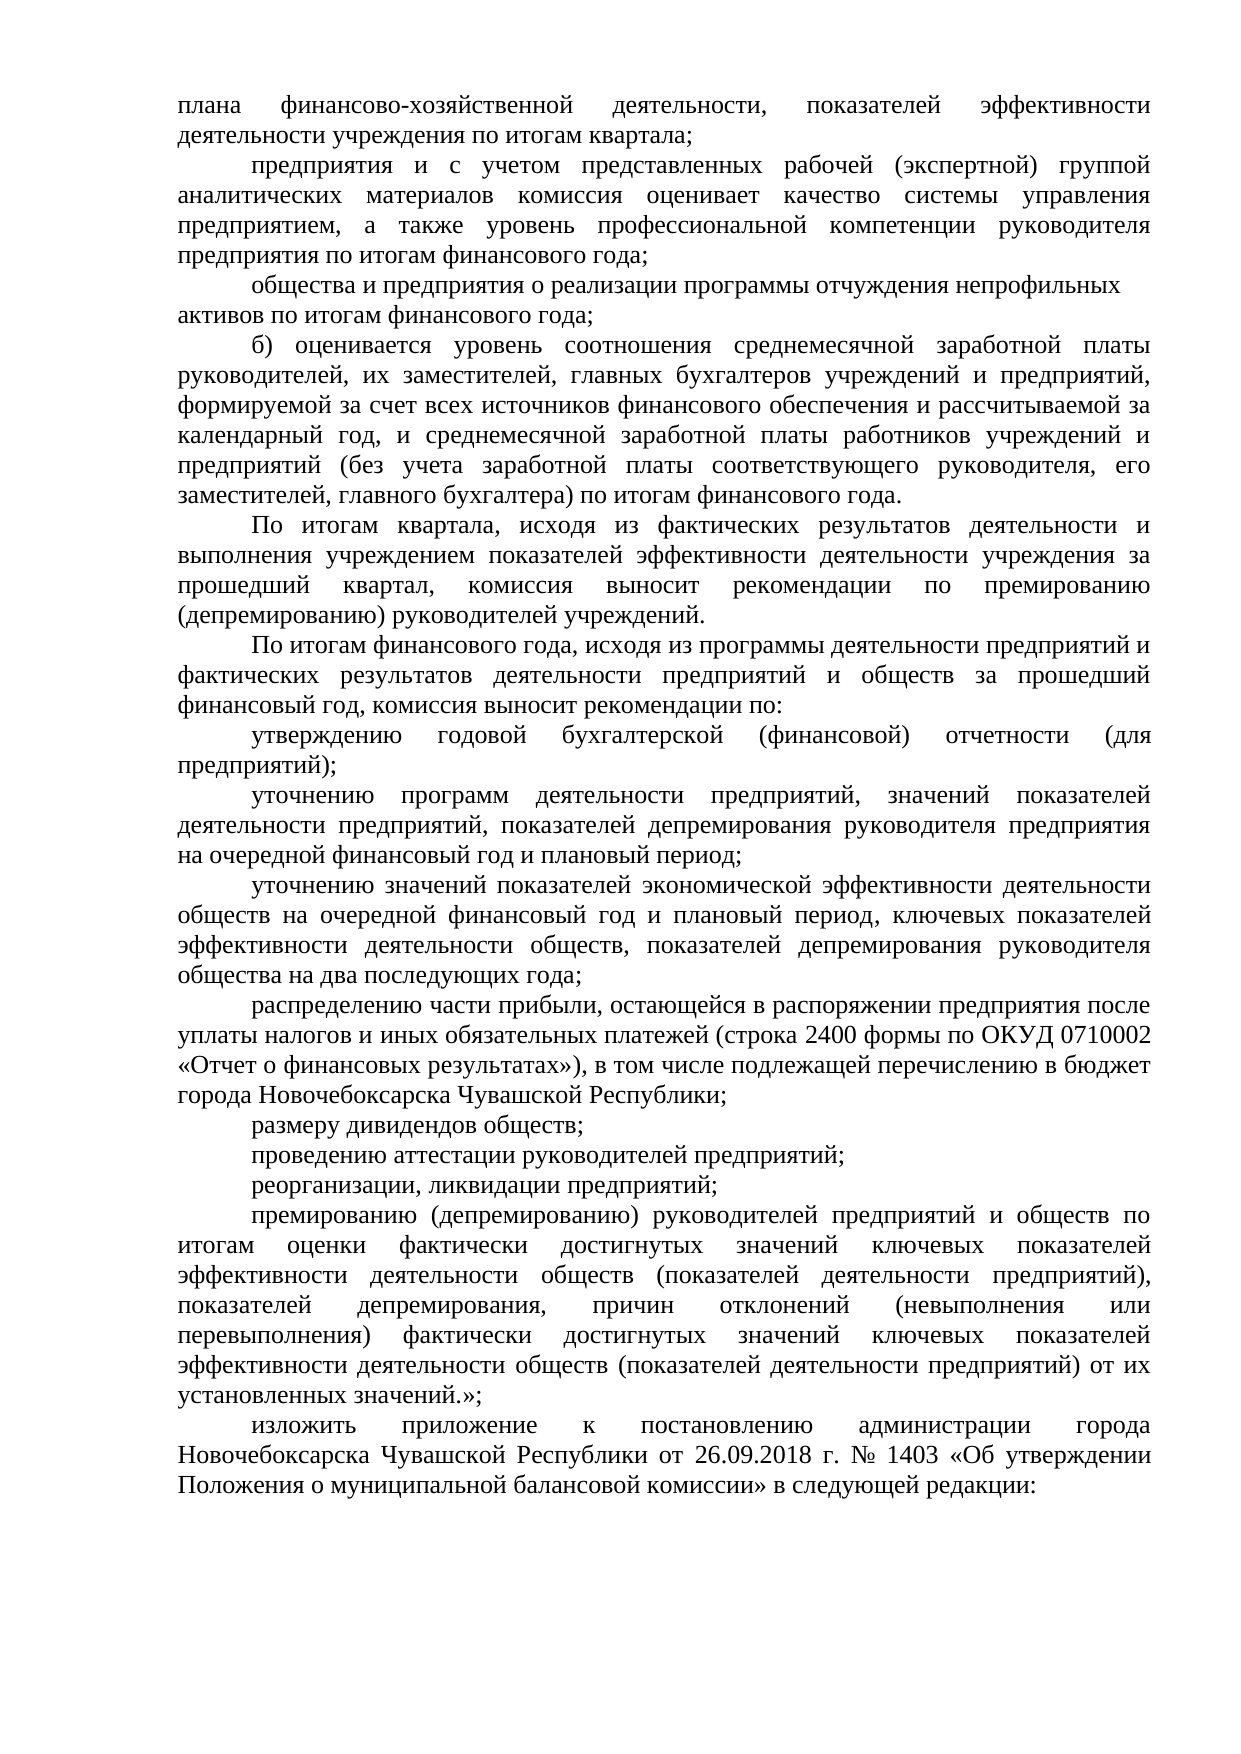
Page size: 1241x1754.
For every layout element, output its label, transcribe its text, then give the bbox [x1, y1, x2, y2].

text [177, 89, 1152, 149]
text По итогам квартала, исходя из фактических результатов деятельности и выполнения учреждением показателей эффективности деятельности учреждения за прошедший квартал, комиссия выносит рекомендации по премированию (депремированию) руководителей учреждений. [177, 509, 1152, 629]
text реорганизации, ликвидации предприятий; [177, 1169, 1152, 1199]
text б) оценивается уровень соотношения среднемесячной заработной платы руководителей, их заместителей, главных бухгалтеров учреждений и предприятий, формируемой за счет всех источников финансового обеспечения и рассчитываемой за календарный год, и среднемесячной заработной платы работников учреждений и предприятий (без учета заработной платы соответствующего руководителя, его заместителей, главного бухгалтера) по итогам финансового года. [177, 329, 1152, 509]
text изложить приложение к постановлению администрации города Новочебоксарска Чувашской Республики от 26.09.2018 г. № 1403 «Об утверждении Положения о муниципальной балансовой комиссии» в следующей редакции: [177, 1409, 1152, 1499]
text премированию (депремированию) руководителей предприятий и обществ по итогам оценки фактически достигнутых значений ключевых показателей эффективности деятельности обществ (показателей деятельности предприятий), показателей депремирования, причин отклонений (невыполнения или перевыполнения) фактически достигнутых значений ключевых показателей эффективности деятельности обществ (показателей деятельности предприятий) от их установленных значений.»; [177, 1199, 1152, 1409]
text утверждению годовой бухгалтерской (финансовой) отчетности (для предприятий); [177, 719, 1152, 779]
text По итогам финансового года, исходя из программы деятельности предприятий и фактических результатов деятельности предприятий и обществ за прошедший финансовый год, комиссия выносит рекомендации по: [177, 629, 1152, 719]
text распределению части прибыли, остающейся в распоряжении предприятия после уплаты налогов и иных обязательных платежей (строка 2400 формы по ОКУД 0710002 «Отчет о финансовых результатах»), в том числе подлежащей перечислению в бюджет города Новочебоксарска Чувашской Республики; [177, 989, 1152, 1109]
text общества и предприятия о реализации программы отчуждения непрофильных активов по итогам финансового года; [177, 269, 1152, 329]
text размеру дивидендов обществ; [177, 1109, 1152, 1139]
text уточнению программ деятельности предприятий, значений показателей деятельности предприятий, показателей депремирования руководителя предприятия на очередной финансовый год и плановый период; [177, 779, 1152, 869]
text предприятия и с учетом представленных рабочей (экспертной) группой аналитических материалов комиссия оценивает качество системы управления предприятием, а также уровень профессиональной компетенции руководителя предприятия по итогам финансового года; [177, 149, 1152, 269]
text проведению аттестации руководителей предприятий; [177, 1139, 1152, 1169]
text уточнению значений показателей экономической эффективности деятельности обществ на очередной финансовый год и плановый период, ключевых показателей эффективности деятельности обществ, показателей депремирования руководителя общества на два последующих года; [177, 869, 1152, 989]
